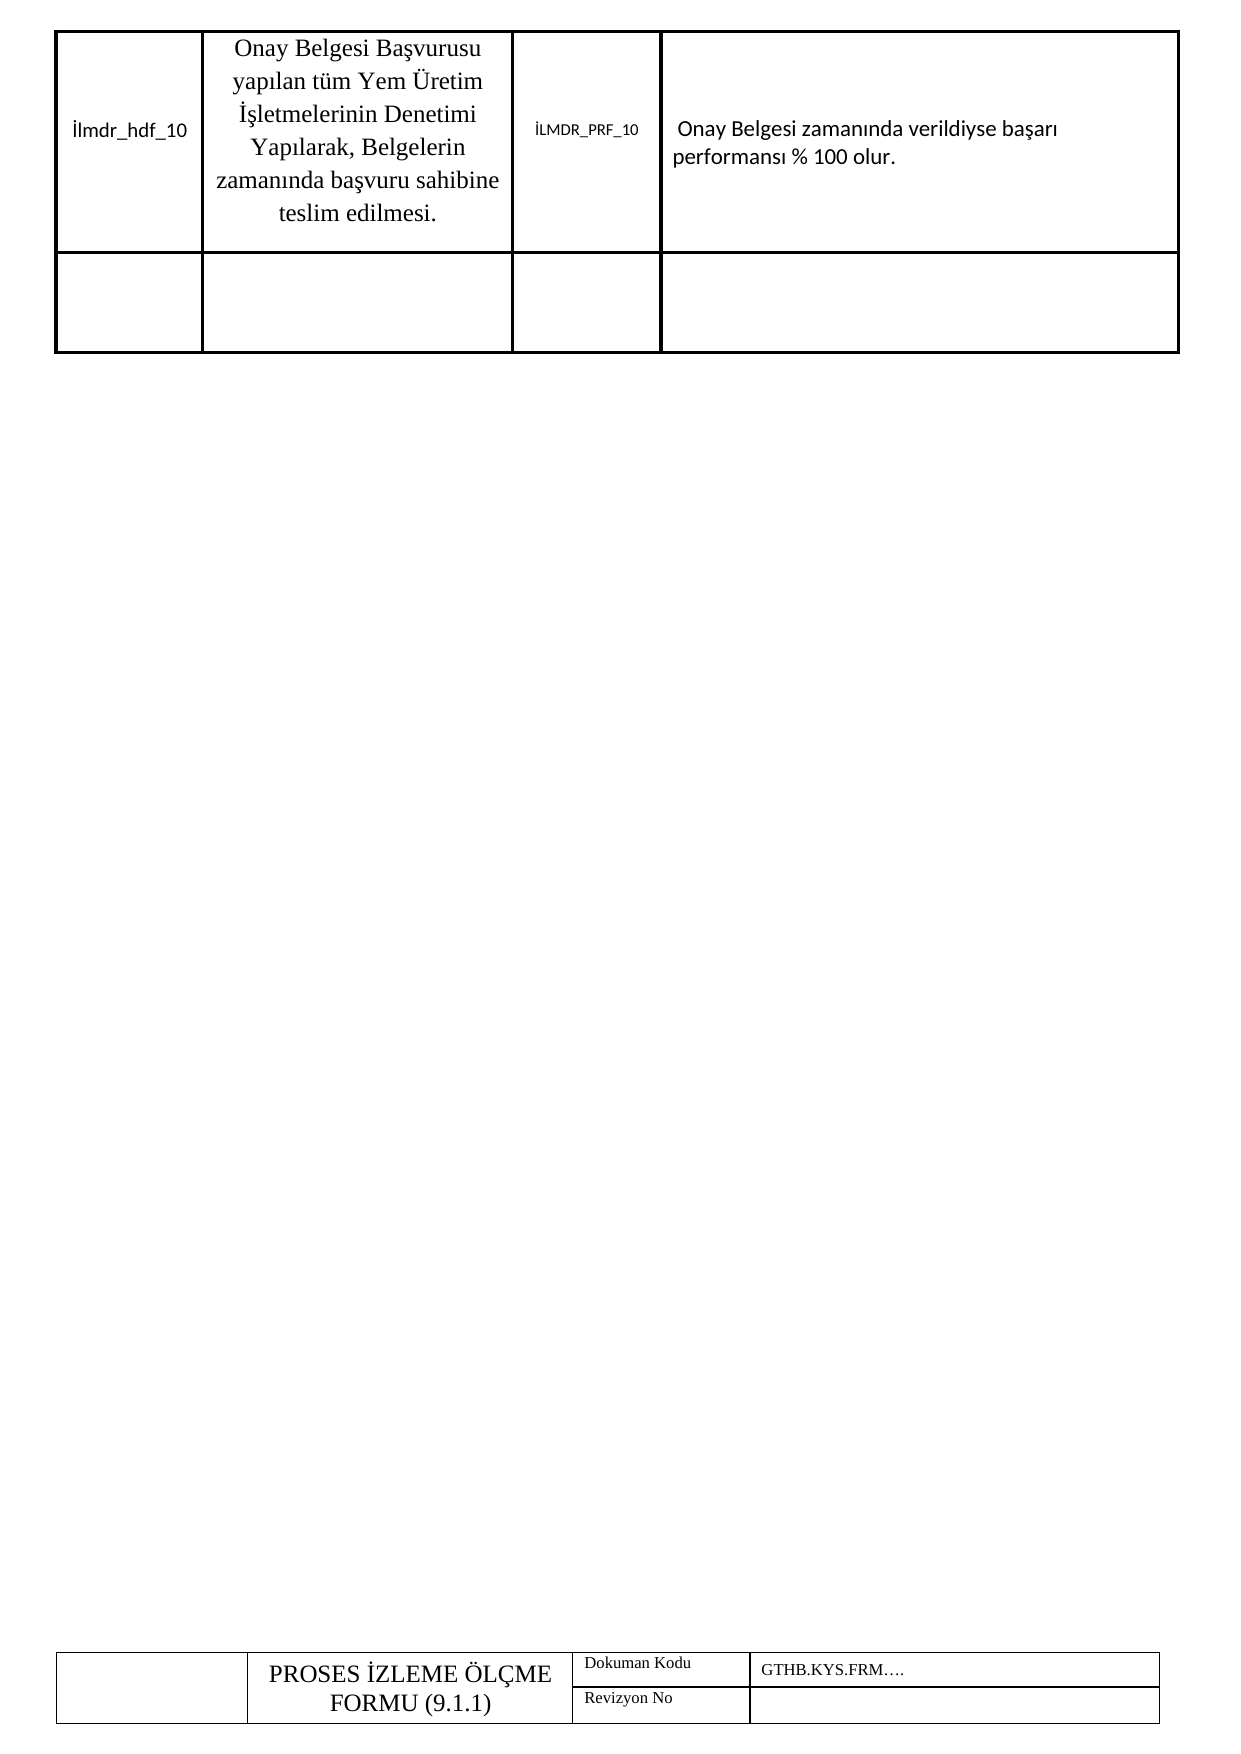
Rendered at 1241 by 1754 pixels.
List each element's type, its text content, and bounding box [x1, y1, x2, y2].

table_header GTHB.KYS.FRM…. [751, 1653, 1159, 1686]
table_cell İLMDR_PRF_10 [514, 33, 659, 251]
table_cell [514, 254, 659, 351]
table_cell Onay Belgesi zamanında verildiyse başarı performansı % 100 olur. [663, 33, 1177, 251]
table_cell [58, 254, 201, 351]
table_cell [751, 1688, 1159, 1723]
table_header Dokuman Kodu [573, 1653, 749, 1686]
table_cell [204, 254, 511, 351]
table_cell Onay Belgesi Başvurusu yapılan tüm Yem Üretim İşletmelerinin Denetimi Yapılarak, Belgelerin zamanında başvuru sahibine teslim edilmesi. [204, 33, 511, 251]
table_header PROSES İZLEME ÖLÇME FORMU (9.1.1) [248, 1653, 572, 1723]
table_cell [663, 254, 1177, 351]
table_cell Revizyon No [573, 1688, 749, 1723]
table_cell İlmdr_hdf_10 [58, 33, 201, 251]
table_header [57, 1653, 247, 1723]
